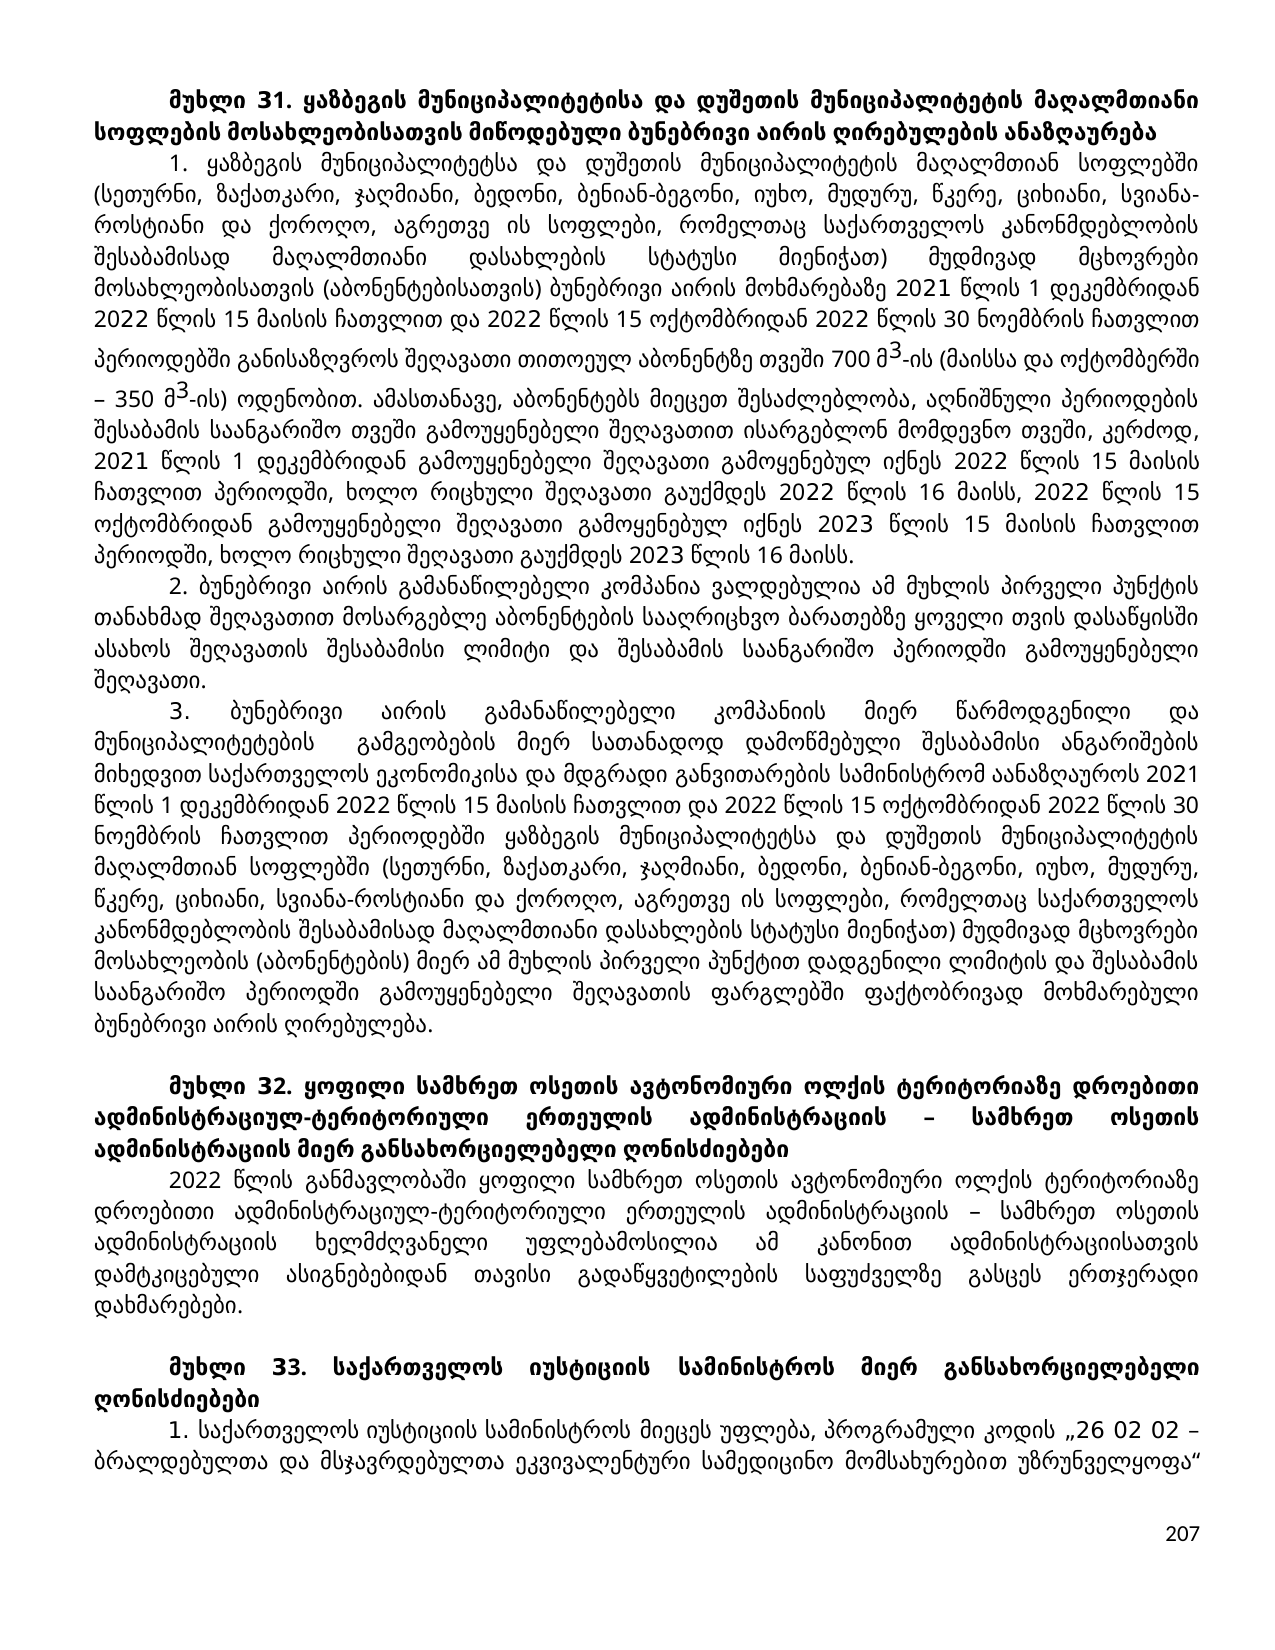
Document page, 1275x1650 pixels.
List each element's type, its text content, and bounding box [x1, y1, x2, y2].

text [94, 1414, 1200, 1476]
text 2. ბუნებრივი აირის გამანაწილებელი კომპანია ვალდებულია ამ მუხლის პირველი პუნქტის თანახმად შეღავათით მოსარგებლე აბონენტების სააღრიცხვო ბარათებზე ყოველი თვის დასაწყისში ასახოს შეღავათის შესაბამისი ლიმიტი და შესაბამის საანგარიშო პერიოდში გამოუყენებელი შეღავათი. [94, 570, 1200, 695]
text 2022 წლის განმავლობაში ყოფილი სამხრეთ ოსეთის ავტონომიური ოლქის ტერიტორიაზე დროებითი ადმინისტრაციულ-ტერიტორიული ერთეულის ადმინისტრაციის – სამხრეთ ოსეთის ადმინისტრაციის ხელმძღვანელი უფლებამოსილია ამ კანონით ადმინისტრაციისათვის დამტკიცებული ასიგნებებიდან თავისი გადაწყვეტილების საფუძველზე გასცეს ერთჯერადი დახმარებები. [94, 1164, 1200, 1320]
text 1. ყაზბეგის მუნიციპალიტეტსა და დუშეთის მუნიციპალიტეტის მაღალმთიან სოფლებში (სეთურნი, ზაქათკარი, ჯაღმიანი, ბედონი, ბენიან-ბეგონი, იუხო, მუდურუ, წკერე, ციხიანი, სვიანა-როსტიანი და ქოროღო, აგრეთვე ის სოფლები, რომელთაც საქართველოს კანონმდებლობის შესაბამისად მაღალმთიანი დასახლების სტატუსი მიენიჭათ) მუდმივად მცხოვრები მოსახლეობისათვის (აბონენტებისათვის) ბუნებრივი აირის მოხმარებაზე 2021 წლის 1 დეკემბრიდან 2022 წლის 15 მაისის ჩათვლით და 2022 წლის 15 ოქტომბრიდან 2022 წლის 30 ნოემბრის ჩათვლით პერიოდებში განისაზღვროს შეღავათი თითოეულ აბონენტზე თვეში 700 მ3-ის (მაისსა და ოქტომბერში – 350 მ3-ის) ოდენობით. ამასთანავე, აბონენტებს მიეცეთ შესაძლებლობა, აღნიშნული პერიოდების შესაბამის საანგარიშო თვეში გამოუყენებელი შეღავათით ისარგებლონ მომდევნო თვეში, კერძოდ, 2021 წლის 1 დეკემბრიდან გამოუყენებელი შეღავათი გამოყენებულ იქნეს 2022 წლის 15 მაისის ჩათვლით პერიოდში, ხოლო რიცხული შეღავათი გაუქმდეს 2022 წლის 16 მაისს, 2022 წლის 15 ოქტომბრიდან გამოუყენებელი შეღავათი გამოყენებულ იქნეს 2023 წლის 15 მაისის ჩათვლით პერიოდში, ხოლო რიცხული შეღავათი გაუქმდეს 2023 წლის 16 მაისს. [94, 147, 1200, 570]
text მუხლი 31. ყაზბეგის მუნიციპალიტეტისა და დუშეთის მუნიციპალიტეტის მაღალმთიანი სოფლების მოსახლეობისათვის მიწოდებული ბუნებრივი აირის ღირებულების ანაზღაურება [94, 84, 1200, 147]
text მუხლი 32. ყოფილი სამხრეთ ოსეთის ავტონომიური ოლქის ტერიტორიაზე დროებითი ადმინისტრაციულ-ტერიტორიული ერთეულის ადმინისტრაციის – სამხრეთ ოსეთის ადმინისტრაციის მიერ განსახორციელებელი ღონისძიებები [94, 1070, 1200, 1164]
text 3. ბუნებრივი აირის გამანაწილებელი კომპანიის მიერ წარმოდგენილი და მუნიციპალიტეტების გამგეობების მიერ სათანადოდ დამოწმებული შესაბამისი ანგარიშების მიხედვით საქართველოს ეკონომიკისა და მდგრადი განვითარების სამინისტრომ აანაზღაუროს 2021 წლის 1 დეკემბრიდან 2022 წლის 15 მაისის ჩათვლით და 2022 წლის 15 ოქტომბრიდან 2022 წლის 30 ნოემბრის ჩათვლით პერიოდებში ყაზბეგის მუნიციპალიტეტსა და დუშეთის მუნიციპალიტეტის მაღალმთიან სოფლებში (სეთურნი, ზაქათკარი, ჯაღმიანი, ბედონი, ბენიან-ბეგონი, იუხო, მუდურუ, წკერე, ციხიანი, სვიანა-როსტიანი და ქოროღო, აგრეთვე ის სოფლები, რომელთაც საქართველოს კანონმდებლობის შესაბამისად მაღალმთიანი დასახლების სტატუსი მიენიჭათ) მუდმივად მცხოვრები მოსახლეობის (აბონენტების) მიერ ამ მუხლის პირველი პუნქტით დადგენილი ლიმიტის და შესაბამის საანგარიშო პერიოდში გამოუყენებელი შეღავათის ფარგლებში ფაქტობრივად მოხმარებული ბუნებრივი აირის ღირებულება. [94, 695, 1200, 1039]
text მუხლი 33. საქართველოს იუსტიციის სამინისტროს მიერ განსახორციელებელი ღონისძიებები [94, 1351, 1200, 1414]
